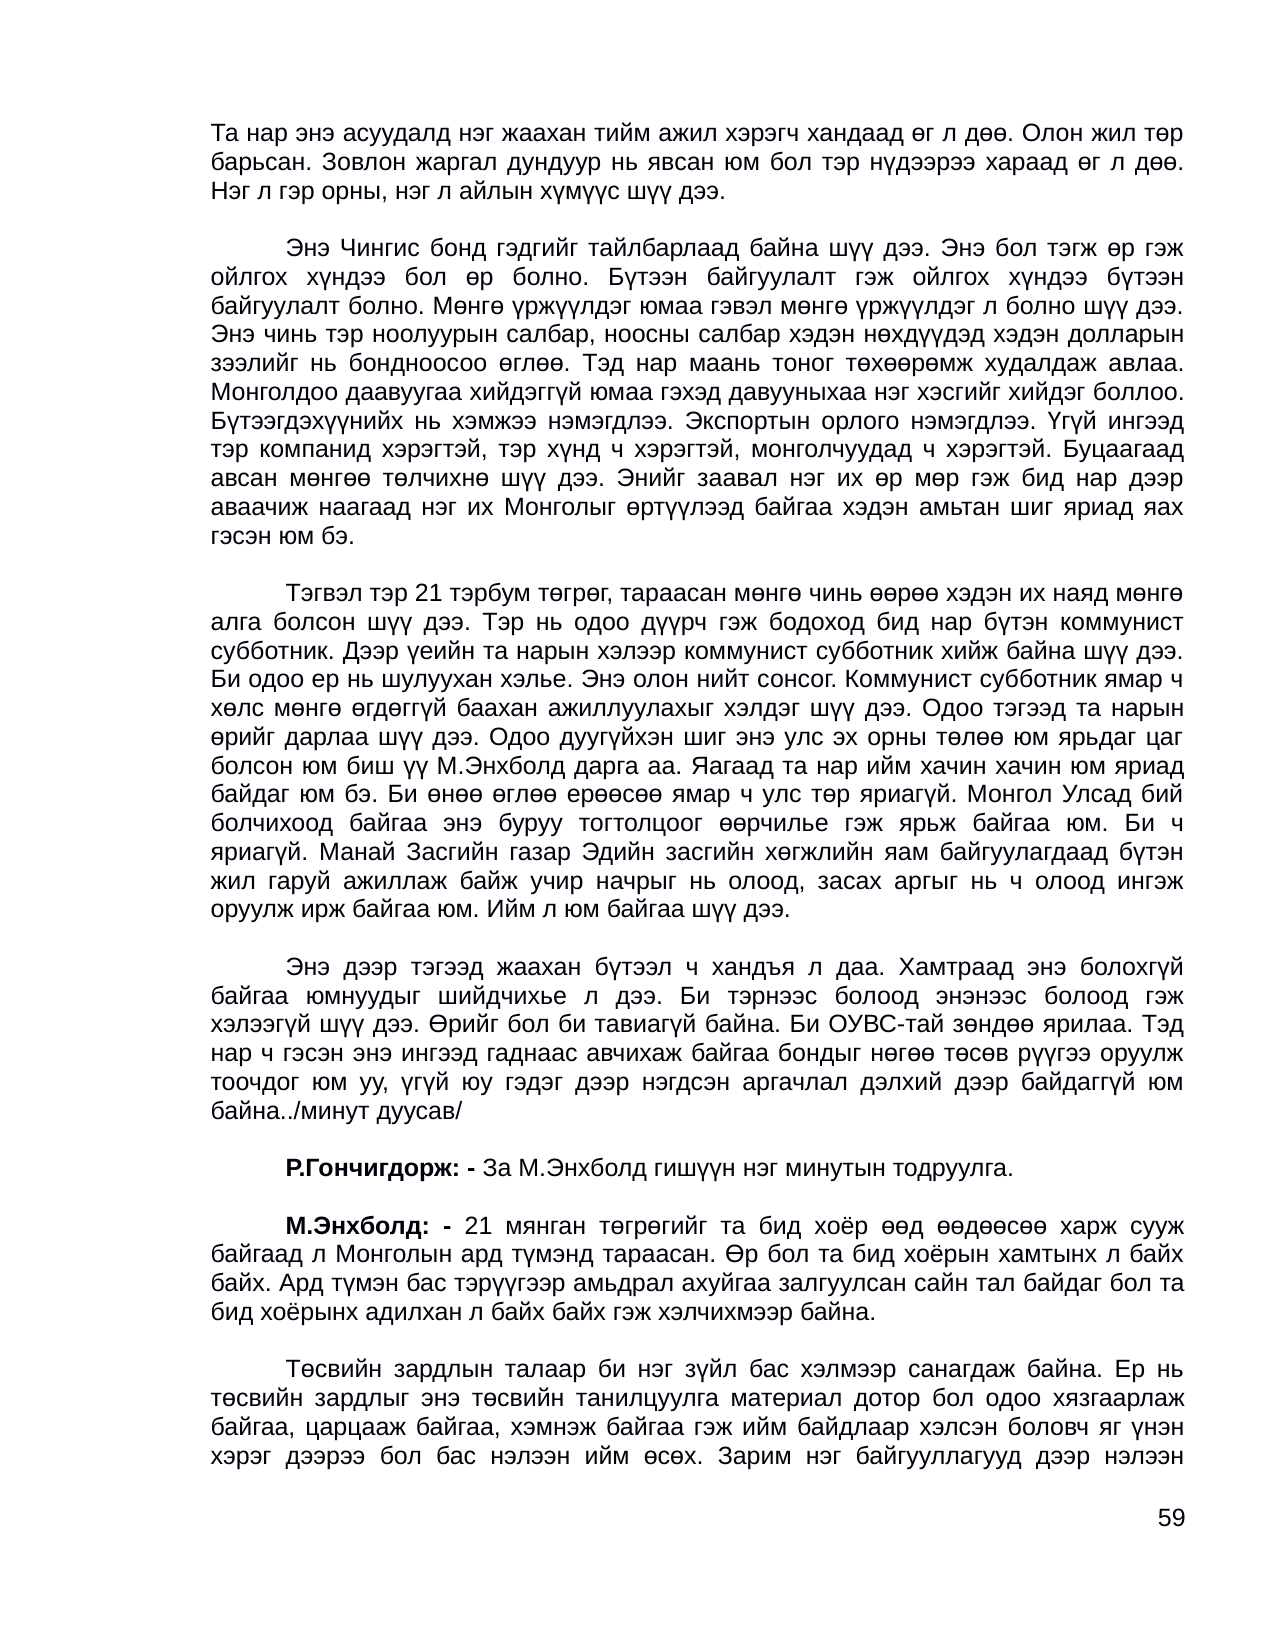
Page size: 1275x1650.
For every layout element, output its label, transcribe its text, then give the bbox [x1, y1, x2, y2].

text Р.Гончигдорж: - За М.Энхболд гишүүн нэг минутын тодруулга. [210, 1153, 1185, 1182]
text Энэ Чингис бонд гэдгийг тайлбарлаад байна шүү дээ. Энэ бол тэгж өр гэж ойлгох хүндээ бол өр болно. Бүтээн байгуулалт гэж ойлгох хүндээ бүтээн байгуулалт болно. Мөнгө үржүүлдэг юмаа гэвэл мөнгө үржүүлдэг л болно шүү дээ. Энэ чинь тэр ноолуурын салбар, ноосны салбар хэдэн нөхдүүдэд хэдэн долларын зээлийг нь бондноосоо өглөө. Тэд нар маань тоног төхөөрөмж худалдаж авлаа. Монголдоо даавуугаа хийдэггүй юмаа гэхэд давууныхаа нэг хэсгийг хийдэг боллоо. Бүтээгдэхүүнийх нь хэмжээ нэмэгдлээ. Экспортын орлого нэмэгдлээ. Үгүй ингээд тэр компанид хэрэгтэй, тэр хүнд ч хэрэгтэй, монголчуудад ч хэрэгтэй. Буцаагаад авсан мөнгөө төлчихнө шүү дээ. Энийг заавал нэг их өр мөр гэж бид нар дээр аваачиж наагаад нэг их Монголыг өртүүлээд байгаа хэдэн амьтан шиг яриад яах гэсэн юм бэ. [210, 233, 1185, 549]
text Тэгвэл тэр 21 тэрбум төгрөг, тараасан мөнгө чинь өөрөө хэдэн их наяд мөнгө алга болсон шүү дээ. Тэр нь одоо дүүрч гэж бодоход бид нар бүтэн коммунист субботник. Дээр үеийн та нарын хэлээр коммунист субботник хийж байна шүү дээ. Би одоо ер нь шулуухан хэлье. Энэ олон нийт сонсог. Коммунист субботник ямар ч хөлс мөнгө өгдөггүй баахан ажиллуулахыг хэлдэг шүү дээ. Одоо тэгээд та нарын өрийг дарлаа шүү дээ. Одоо дуугүйхэн шиг энэ улс эх орны төлөө юм ярьдаг цаг болсон юм биш үү М.Энхболд дарга аа. Яагаад та нар ийм хачин хачин юм яриад байдаг юм бэ. Би өнөө өглөө ерөөсөө ямар ч улс төр яриагүй. Монгол Улсад бий болчихоод байгаа энэ буруу тогтолцоог өөрчилье гэж ярьж байгаа юм. Би ч яриагүй. Манай Засгийн газар Эдийн засгийн хөгжлийн яам байгуулагдаад бүтэн жил гаруй ажиллаж байж учир начрыг нь олоод, засах аргыг нь ч олоод ингэж оруулж ирж байгаа юм. Ийм л юм байгаа шүү дээ. [210, 578, 1185, 923]
text М.Энхболд: - 21 мянган төгрөгийг та бид хоёр өөд өөдөөсөө харж сууж байгаад л Монголын ард түмэнд тараасан. Өр бол та бид хоёрын хамтынх л байх байх. Ард түмэн бас тэрүүгээр амьдрал ахуйгаа залгуулсан сайн тал байдаг бол та бид хоёрынх адилхан л байх байх гэж хэлчихмээр байна. [210, 1211, 1185, 1326]
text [210, 1354, 1185, 1469]
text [210, 118, 1185, 204]
text Энэ дээр тэгээд жаахан бүтээл ч хандъя л даа. Хамтраад энэ болохгүй байгаа юмнуудыг шийдчихье л дээ. Би тэрнээс болоод энэнээс болоод гэж хэлээгүй шүү дээ. Өрийг бол би тавиагүй байна. Би ОУВС-тай зөндөө ярилаа. Тэд нар ч гэсэн энэ ингээд гаднаас авчихаж байгаа бондыг нөгөө төсөв рүүгээ оруулж тоочдог юм уу, үгүй юу гэдэг дээр нэгдсэн аргачлал дэлхий дээр байдаггүй юм байна../минут дуусав/ [210, 952, 1185, 1124]
